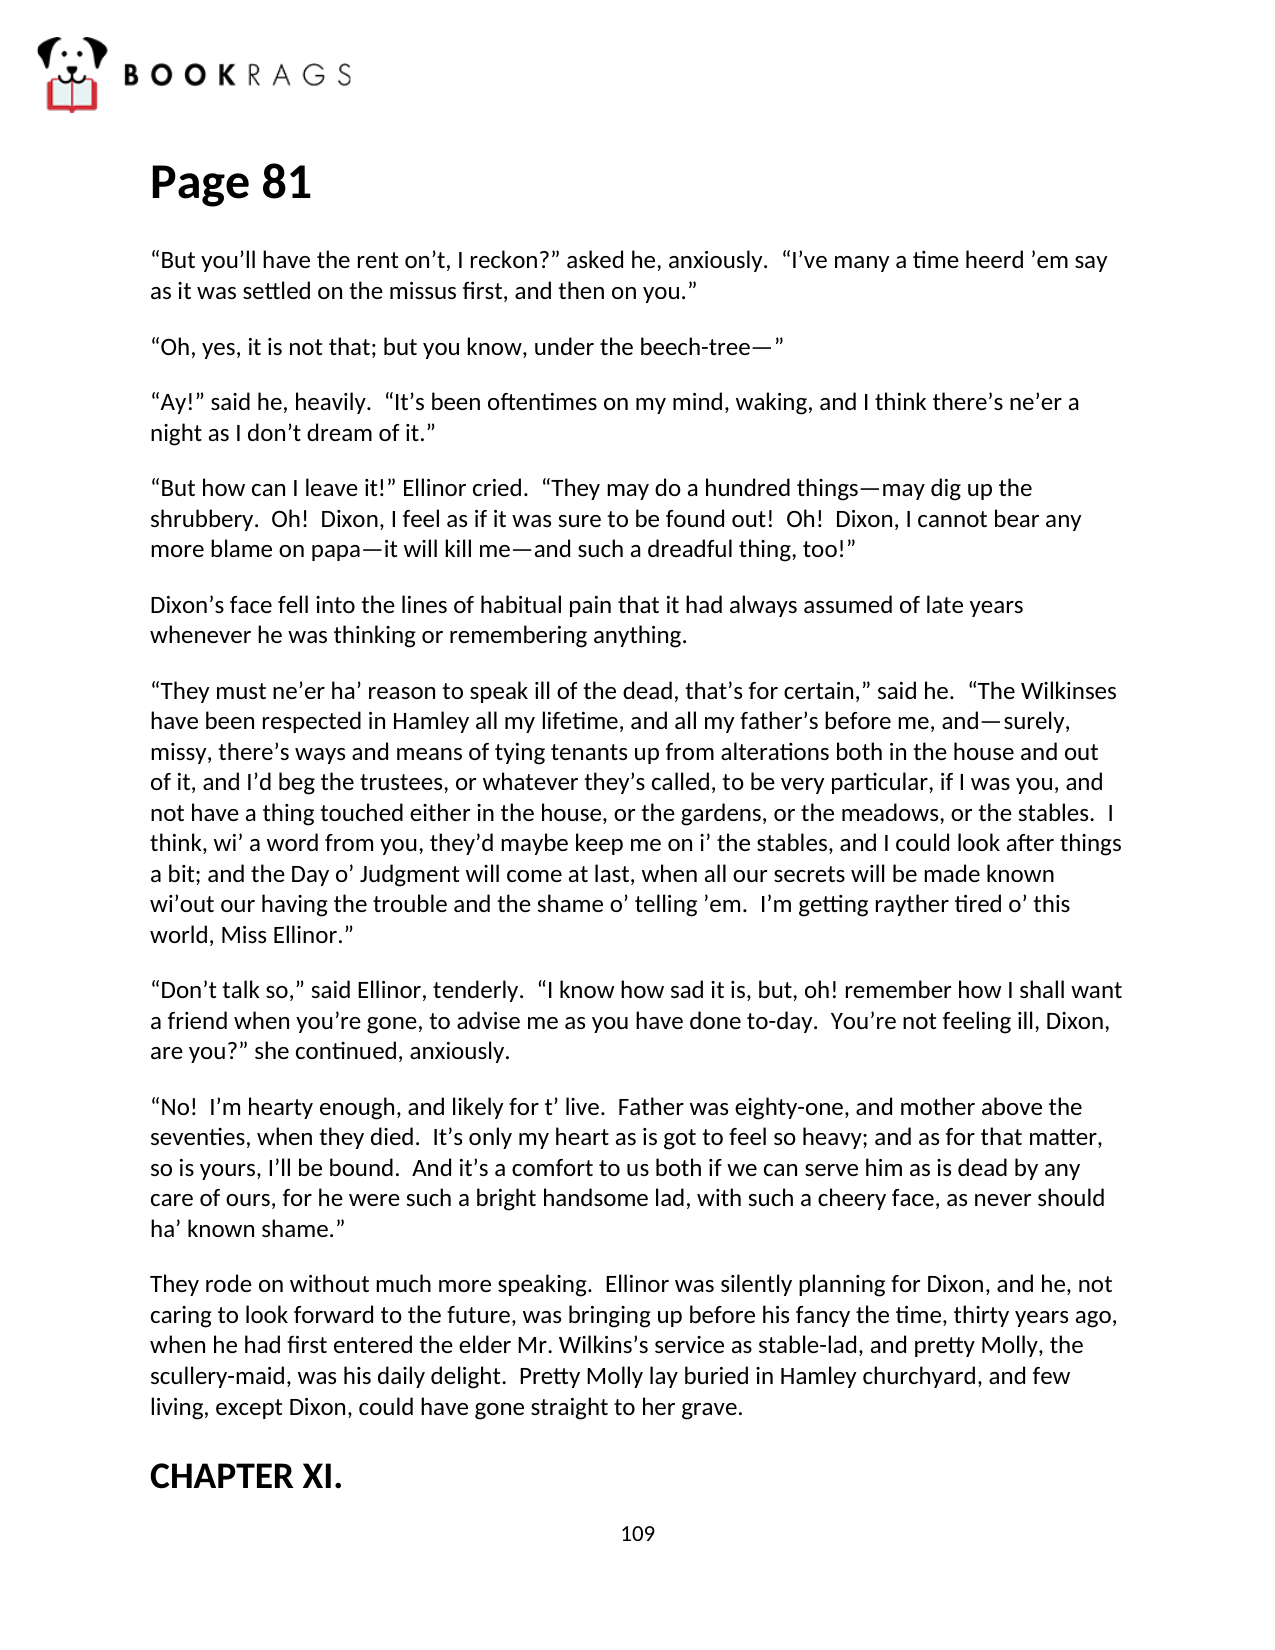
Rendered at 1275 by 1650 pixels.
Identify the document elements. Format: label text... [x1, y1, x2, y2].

text “Ay!” said he, heavily. “It’s been oftentimes on my mind, waking, and I think there’s ne’er a night as I don’t dream of it.” [150, 386, 1125, 447]
text “They must ne’er ha’ reason to speak ill of the dead, that’s for certain,” said he. “The Wilkinses have been respected in Hamley all my lifetime, and all my father’s before me, and—­surely, missy, there’s ways and means of tying tenants up from alterations both in the house and out of it, and I’d beg the trustees, or whatever they’s called, to be very particular, if I was you, and not have a thing touched either in the house, or the gardens, or the meadows, or the stables. I think, wi’ a word from you, they’d maybe keep me on i’ the stables, and I could look after things a bit; and the Day o’ Judgment will come at last, when all our secrets will be made known wi’out our having the trouble and the shame o’ telling ’em. I’m getting rayther tired o’ this world, Miss Ellinor.” [150, 675, 1125, 949]
text Page 81 [150, 150, 1125, 211]
text “But how can I leave it!” Ellinor cried. “They may do a hundred things—­may dig up the shrubbery. Oh! Dixon, I feel as if it was sure to be found out! Oh! Dixon, I cannot bear any more blame on papa—­it will kill me—­and such a dreadful thing, too!” [150, 472, 1125, 564]
text “But you’ll have the rent on’t, I reckon?” asked he, anxiously. “I’ve many a time heerd ’em say as it was settled on the missus first, and then on you.” [150, 244, 1125, 306]
text CHAPTER XI. [150, 1452, 1125, 1498]
picture [37, 37, 351, 113]
text “Don’t talk so,” said Ellinor, tenderly. “I know how sad it is, but, oh! remember how I shall want a friend when you’re gone, to advise me as you have done to-day. You’re not feeling ill, Dixon, are you?” she continued, anxiously. [150, 974, 1125, 1066]
text Dixon’s face fell into the lines of habitual pain that it had always assumed of late years whenever he was thinking or remembering anything. [150, 589, 1125, 650]
text They rode on without much more speaking. Ellinor was silently planning for Dixon, and he, not caring to look forward to the future, was bringing up before his fancy the time, thirty years ago, when he had first entered the elder Mr. Wilkins’s service as stable-lad, and pretty Molly, the scullery-maid, was his daily delight. Pretty Molly lay buried in Hamley churchyard, and few living, except Dixon, could have gone straight to her grave. [150, 1269, 1125, 1421]
text “Oh, yes, it is not that; but you know, under the beech-tree—­” [150, 331, 1125, 361]
text “No! I’m hearty enough, and likely for t’ live. Father was eighty-one, and mother above the seventies, when they died. It’s only my heart as is got to feel so heavy; and as for that matter, so is yours, I’ll be bound. And it’s a comfort to us both if we can serve him as is dead by any care of ours, for he were such a bright handsome lad, with such a cheery face, as never should ha’ known shame.” [150, 1091, 1125, 1244]
